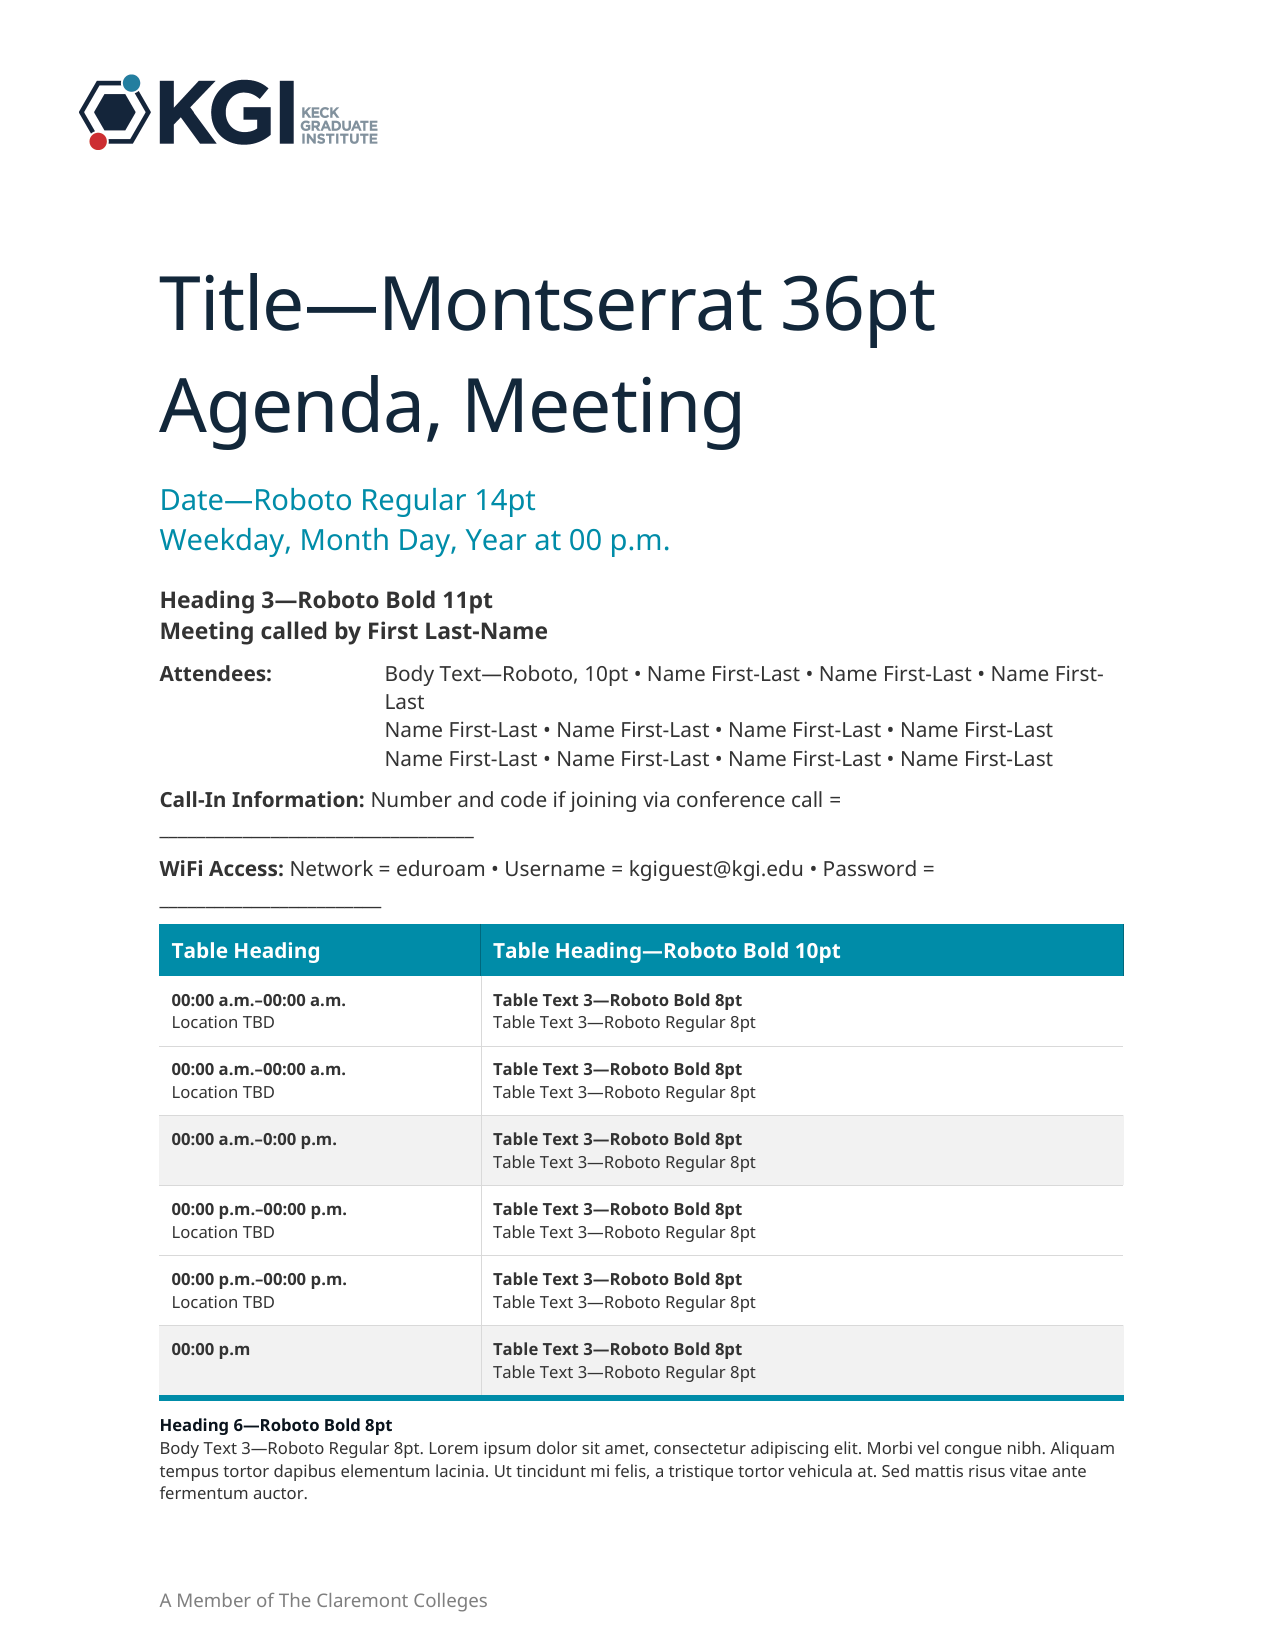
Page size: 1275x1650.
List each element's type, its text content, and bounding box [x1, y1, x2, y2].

picture [9, 0, 1275, 225]
table_cell 00:00 p.m.–00:00 p.m. Location TBD [159, 1256, 481, 1325]
table_cell 00:00 a.m.–00:00 a.m. Location TBD [159, 1047, 481, 1115]
table_cell 00:00 p.m.–00:00 p.m. Location TBD [159, 1186, 481, 1255]
text Body Text 3—Roboto Regular 8pt. Lorem ipsum dolor sit amet, consectetur adipiscing elit. Morbi vel congue nibh. Aliquam tempus tortor dapibus elementum lacinia. Ut tincidunt mi felis, a tristique tortor vehicula at. Sed mattis risus vitae ante fermentum auctor. [159, 1436, 1125, 1504]
table_cell 00:00 p.m [159, 1326, 481, 1395]
subtitle Heading 6—Roboto Bold 8pt [159, 1414, 1125, 1436]
table_cell Table Text 3—Roboto Bold 8pt Table Text 3—Roboto Regular 8pt [482, 1185, 1124, 1255]
table_header Table Heading [159, 924, 480, 976]
title Title—Montserrat 36pt Agenda, Meeting [159, 250, 1125, 454]
text Attendees: Body Text—Roboto, 10pt • Name First-Last • Name First-Last • Name First-Last Name First-Last • Name First-Last • Name First-Last • Name First-Last Name First-Last • Name First-Last • Name First-Last • Name First-Last [159, 659, 1125, 772]
table_cell Table Text 3—Roboto Bold 8pt Table Text 3—Roboto Regular 8pt [482, 1046, 1124, 1115]
subtitle Heading 3—Roboto Bold 11pt Meeting called by First Last-Name [159, 584, 1125, 646]
text WiFi Access: Network = eduroam • Username = kgiguest@kgi.edu • Password = ________________________ [159, 854, 1125, 911]
table_cell Table Text 3—Roboto Bold 8pt Table Text 3—Roboto Regular 8pt [482, 1255, 1124, 1325]
table_cell 00:00 a.m.–00:00 a.m. Location TBD [159, 976, 481, 1046]
table_cell Table Text 3—Roboto Bold 8pt Table Text 3—Roboto Regular 8pt [482, 1325, 1124, 1395]
table_cell Table Text 3—Roboto Bold 8pt Table Text 3—Roboto Regular 8pt [482, 1115, 1124, 1185]
table_cell Table Text 3—Roboto Bold 8pt Table Text 3—Roboto Regular 8pt [482, 976, 1124, 1046]
table_cell 00:00 a.m.–0:00 p.m. [159, 1116, 481, 1185]
table_header Table Heading—Roboto Bold 10pt [481, 924, 1123, 976]
text Call-In Information: Number and code if joining via conference call = __________________________________ [159, 785, 1125, 842]
text Date—Roboto Regular 14pt Weekday, Month Day, Year at 00 p.m. [159, 479, 1125, 559]
